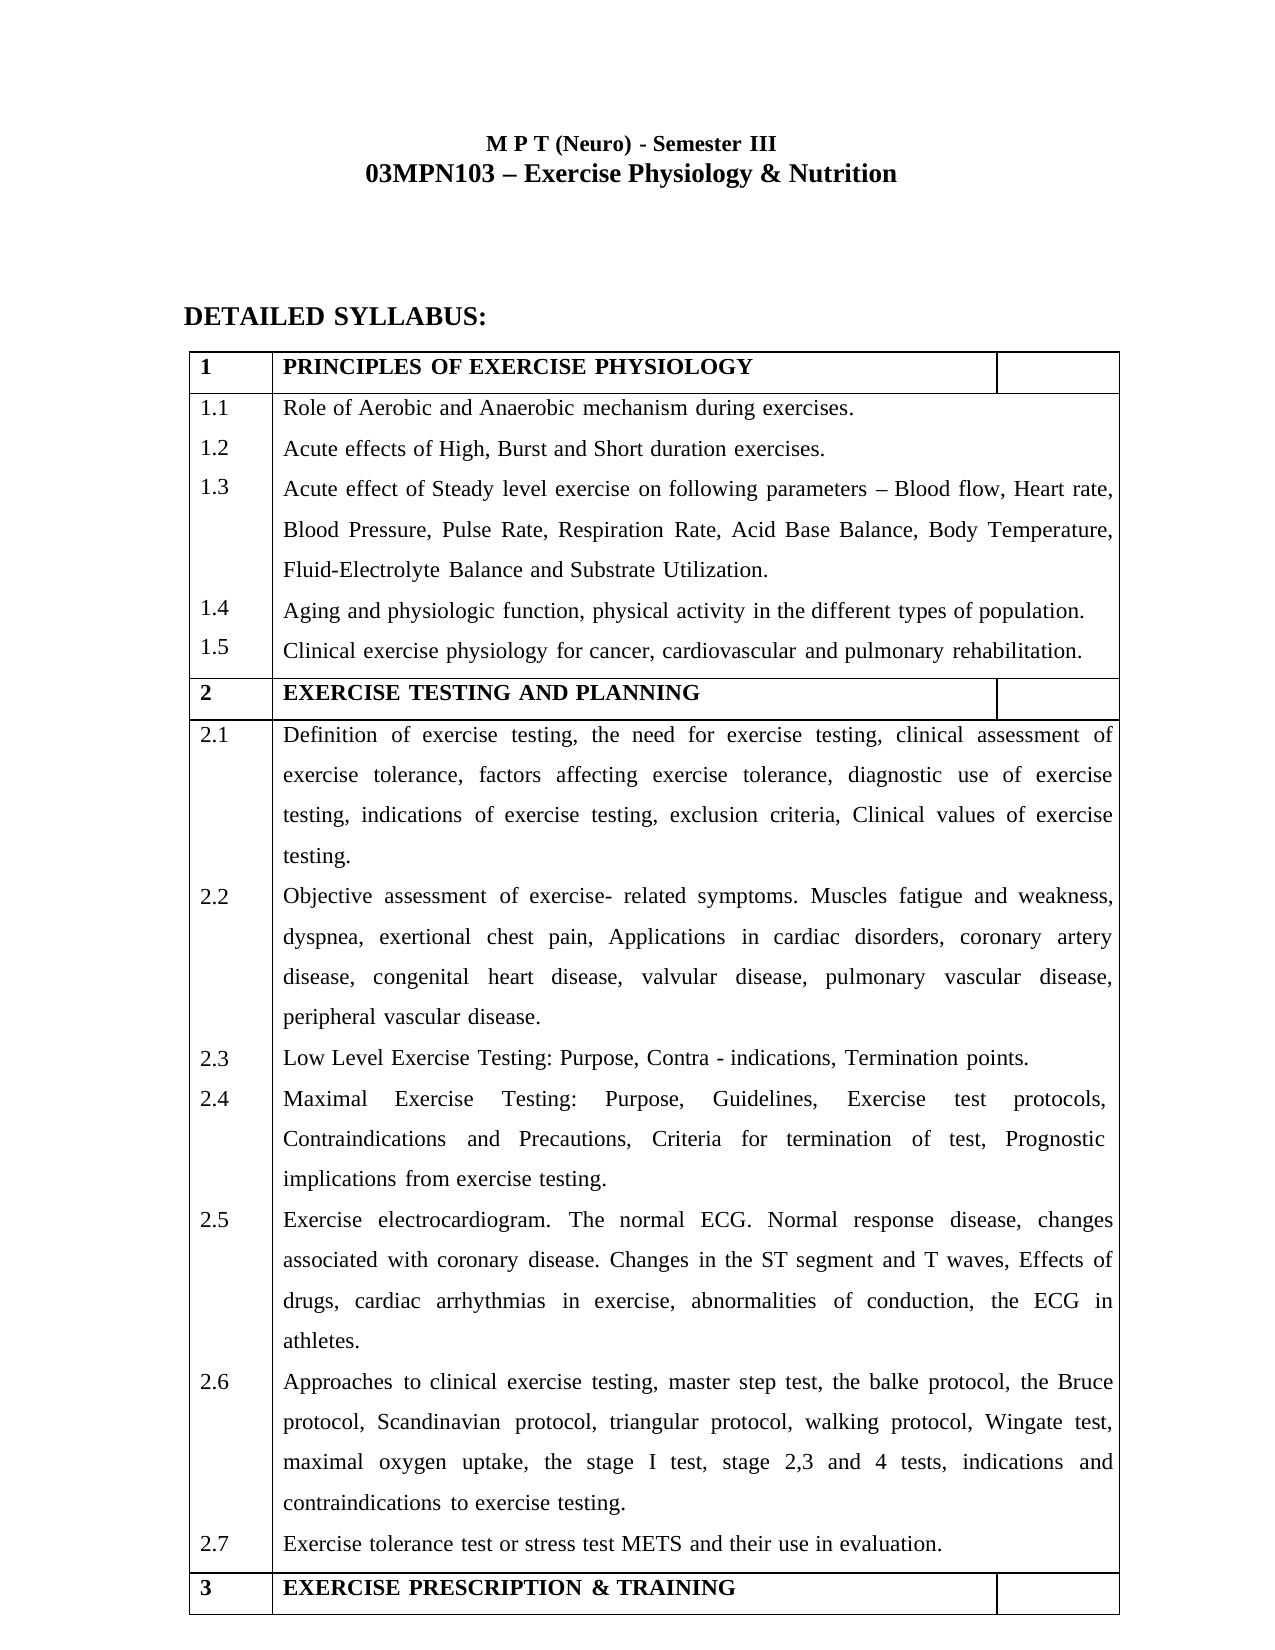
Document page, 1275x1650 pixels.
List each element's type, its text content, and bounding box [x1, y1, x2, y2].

table_cell [998, 1574, 1119, 1614]
table_cell 2.1 2.2 2.3 2.4 2.5 2.6 2.7 [190, 721, 272, 1572]
table_header [998, 353, 1119, 393]
table_header 1 [190, 353, 272, 393]
table_cell Definition of exercise testing, the need for exercise testing, clinical assessment of exercise tolerance, factors affecting exercise tolerance, diagnostic use of exercise testing, indications of exercise testing, exclusion criteria, Clinical values of exercise testing. Objective assessment of exercise- related symptoms. Muscles fatigue and weakness, dyspnea, exertional chest pain, Applications in cardiac disorders, coronary artery disease, congenital heart disease, valvular disease, pulmonary vascular disease, peripheral vascular disease. Low Level Exercise Testing: Purpose, Contra - indications, Termination points. Maximal Exercise Testing: Purpose, Guidelines, Exercise test protocols, Contraindications and Precautions, Criteria for termination of test, Prognostic implications from exercise testing. Exercise electrocardiogram. The normal ECG. Normal response disease, changes associated with coronary disease. Changes in the ST segment and T waves, Effects of drugs, cardiac arrhythmias in exercise, abnormalities of conduction, the ECG in athletes. Approaches to clinical exercise testing, master step test, the balke protocol, the Bruce protocol, Scandinavian protocol, triangular protocol, walking protocol, Wingate test, maximal oxygen uptake, the stage I test, stage 2,3 and 4 tests, indications and contraindications to exercise testing. Exercise tolerance test or stress test METS and their use in evaluation. [273, 721, 1119, 1572]
table_cell 1.1 1.2 1.3 1.4 1.5 [190, 394, 272, 678]
text 03MPN103 – Exercise Physiology & Nutrition [249, 157, 1014, 189]
table_cell Role of Aerobic and Anaerobic mechanism during exercises. Acute effects of High, Burst and Short duration exercises. Acute effect of Steady level exercise on following parameters – Blood flow, Heart rate, Blood Pressure, Pulse Rate, Respiration Rate, Acid Base Balance, Body Temperature, Fluid-Electrolyte Balance and Substrate Utilization. Aging and physiologic function, physical activity in the different types of population. Clinical exercise physiology for cancer, cardiovascular and pulmonary rehabilitation. [273, 394, 1119, 678]
table_cell EXERCISE TESTING AND PLANNING [273, 679, 996, 719]
text DETAILED SYLLABUS: [184, 300, 1125, 332]
table_cell [998, 679, 1119, 719]
table_cell 3 [190, 1574, 272, 1614]
text M P T (Neuro) - Semester III [359, 131, 903, 157]
table_cell EXERCISE PRESCRIPTION & TRAINING [273, 1574, 996, 1614]
table_header PRINCIPLES OF EXERCISE PHYSIOLOGY [273, 353, 996, 393]
table_cell 2 [190, 679, 272, 719]
